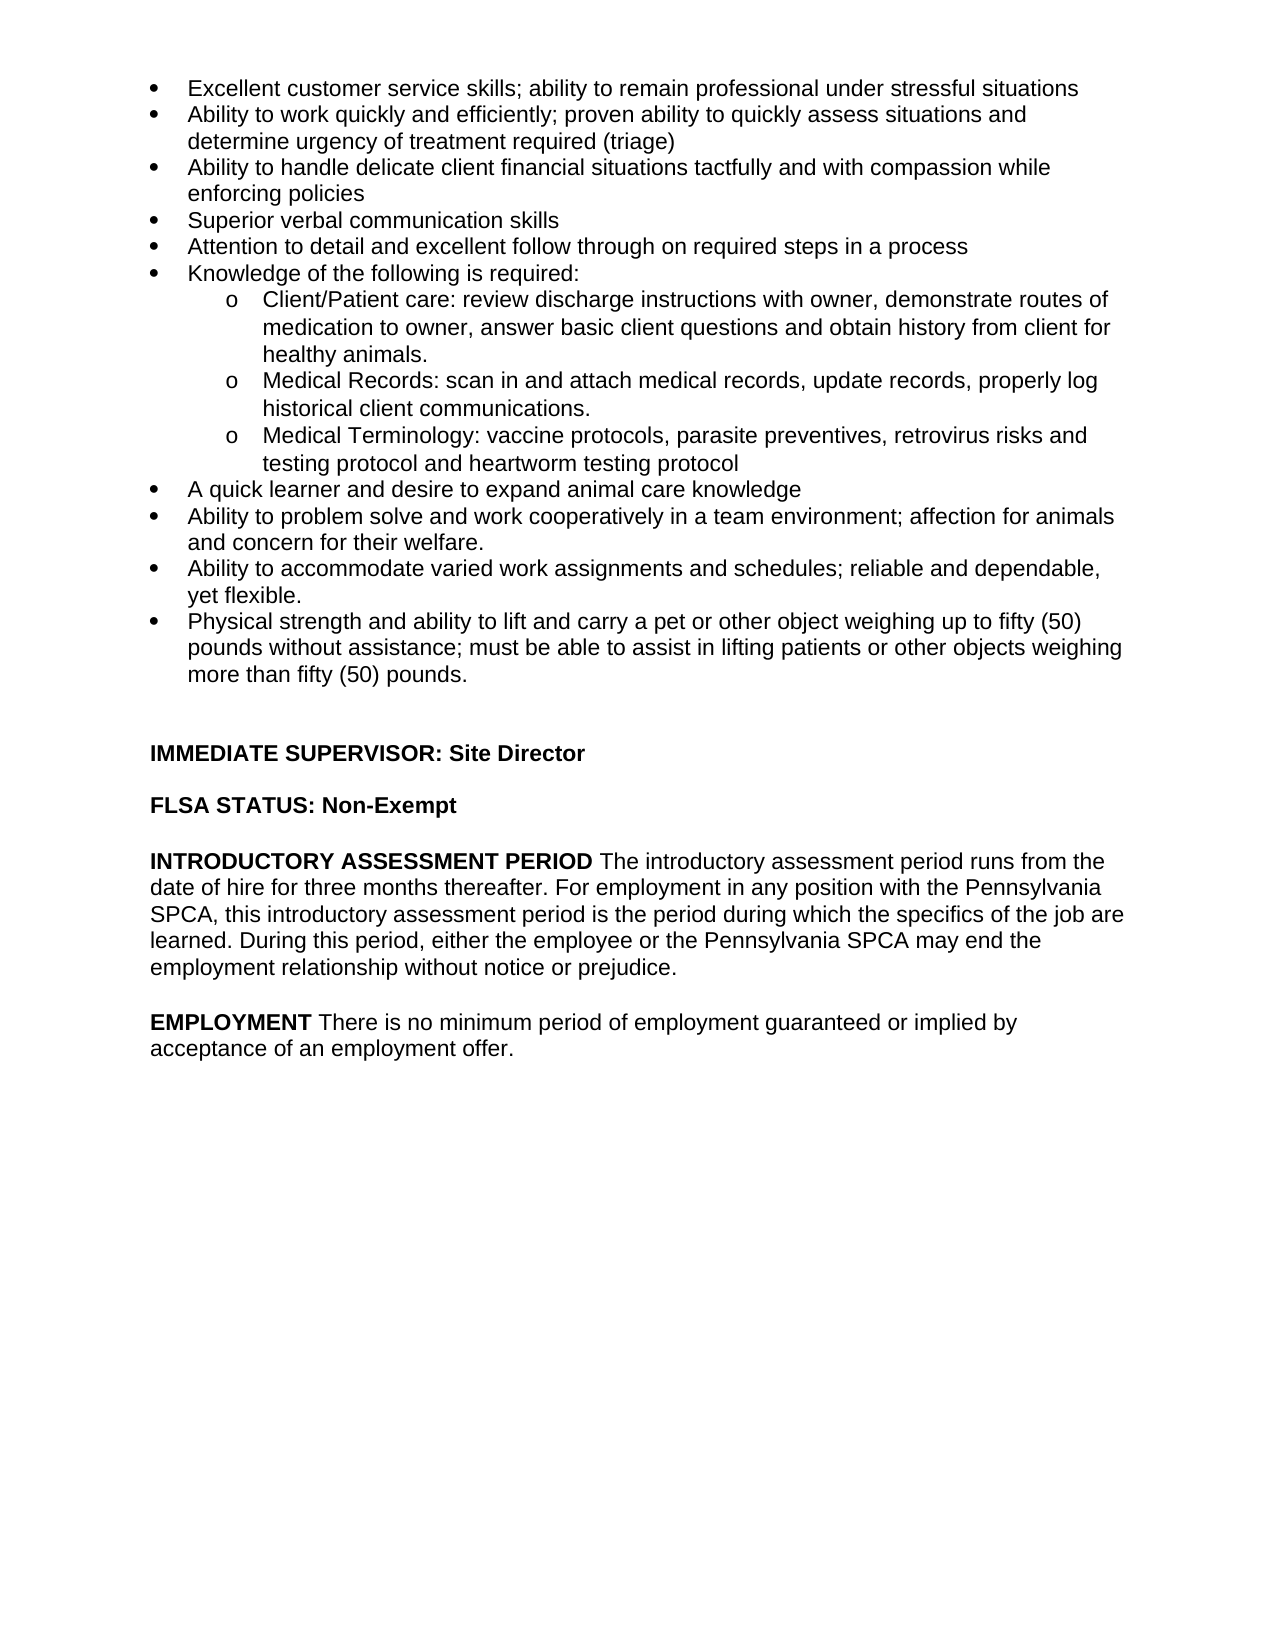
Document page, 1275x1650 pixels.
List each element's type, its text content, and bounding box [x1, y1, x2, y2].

text EMPLOYMENT There is no minimum period of employment guaranteed or implied by acceptance of an employment offer. [150, 1009, 1125, 1062]
list Knowledge of the following is required: [150, 259, 1125, 286]
list Superior verbal communication skills [150, 207, 1125, 233]
list Attention to detail and excellent follow through on required steps in a process [150, 233, 1125, 259]
list Physical strength and ability to lift and carry a pet or other object weighing up to fifty (50) pounds without assistance; must be able to assist in lifting patients or other objects weighing more than fifty (50) pounds. [150, 608, 1125, 687]
text INTRODUCTORY ASSESSMENT PERIOD The introductory assessment period runs from the date of hire for three months thereafter. For employment in any position with the Pennsylvania SPCA, this introductory assessment period is the period during which the specifics of the job are learned. During this period, either the employee or the Pennsylvania SPCA may end the employment relationship without notice or prejudice. [150, 848, 1125, 980]
text IMMEDIATE SUPERVISOR: Site Director [150, 740, 1125, 766]
list Ability to work quickly and efficiently; proven ability to quickly assess situations and determine urgency of treatment required (triage) [150, 101, 1125, 154]
list A quick learner and desire to expand animal care knowledge [150, 476, 1125, 503]
list Ability to problem solve and work cooperatively in a team environment; affection for animals and concern for their welfare. [150, 503, 1125, 555]
list Excellent customer service skills; ability to remain professional under stressful situations [150, 75, 1125, 101]
list Medical Records: scan in and attach medical records, update records, properly log historical client communications. [225, 367, 1125, 422]
list Ability to handle delicate client financial situations tactfully and with compassion while enforcing policies [150, 154, 1125, 207]
list Client/Patient care: review discharge instructions with owner, demonstrate routes of medication to owner, answer basic client questions and obtain history from client for healthy animals. [225, 286, 1125, 367]
text FLSA STATUS: Non-Exempt [150, 792, 1125, 819]
list Medical Terminology: vaccine protocols, parasite preventives, retrovirus risks and testing protocol and heartworm testing protocol [225, 422, 1125, 476]
list Ability to accommodate varied work assignments and schedules; reliable and dependable, yet flexible. [150, 555, 1125, 608]
